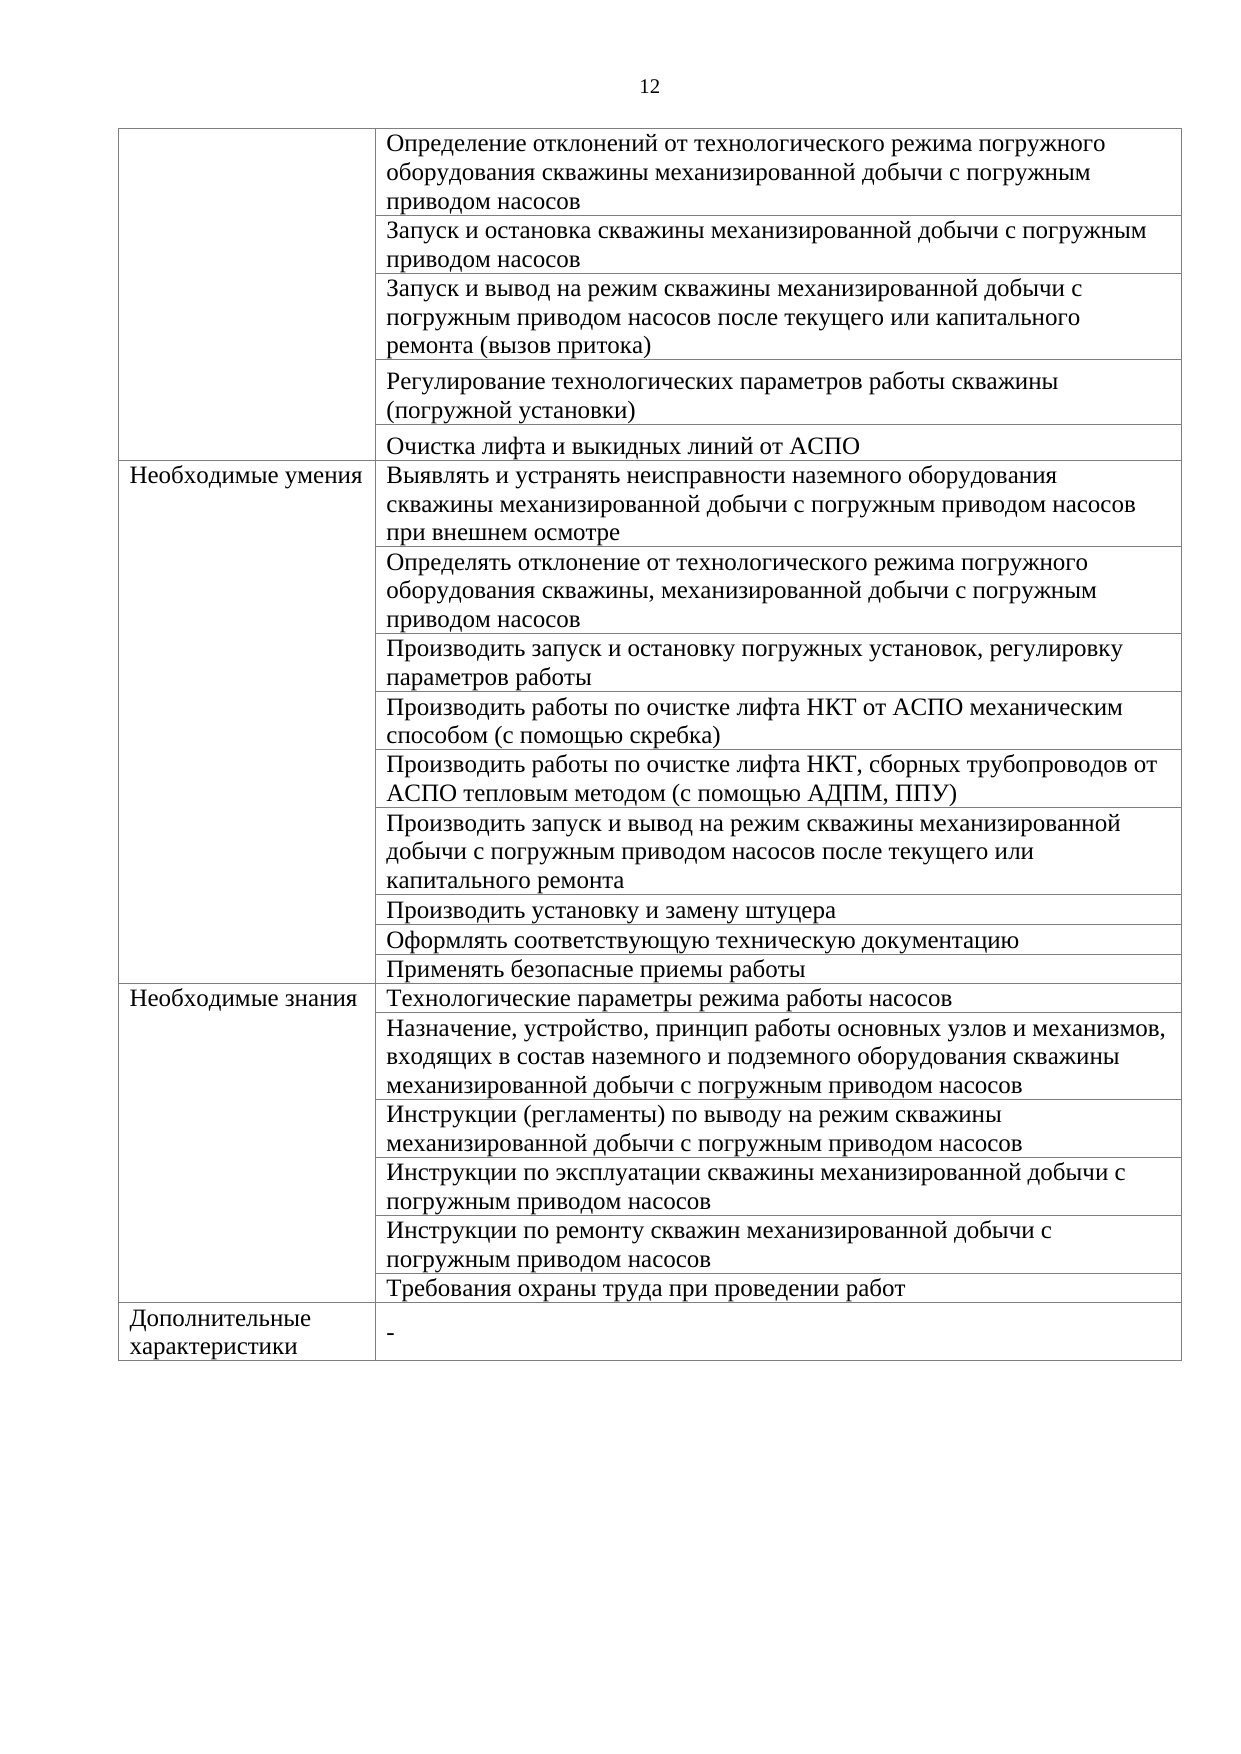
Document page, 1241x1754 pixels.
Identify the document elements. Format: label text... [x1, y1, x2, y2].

table_cell Инструкции по эксплуатации скважины механизированной добычи с погружным приводом насосов [376, 1158, 1181, 1215]
table_cell - [376, 1303, 1181, 1360]
table_cell Очистка лифта и выкидных линий от АСПО [376, 425, 1181, 459]
table_cell Запуск и остановка скважины механизированной добычи с погружным приводом насосов [376, 216, 1181, 272]
table_cell Назначение, устройство, принцип работы основных узлов и механизмов, входящих в состав наземного и подземного оборудования скважины механизированной добычи с погружным приводом насосов [376, 1013, 1181, 1099]
table_cell Выявлять и устранять неисправности наземного оборудования скважины механизированной добычи с погружным приводом насосов при внешнем осмотре [376, 461, 1181, 546]
table_cell Производить запуск и остановку погружных установок, регулировку параметров работы [376, 634, 1181, 691]
table_cell Регулирование технологических параметров работы скважины (погружной установки) [376, 360, 1181, 424]
table_cell Технологические параметры режима работы насосов [376, 984, 1181, 1012]
table_cell Производить запуск и вывод на режим скважины механизированной добычи с погружным приводом насосов после текущего или капитального ремонта [376, 808, 1181, 894]
table_cell Необходимые умения [119, 461, 375, 983]
table_cell Требования охраны труда при проведении работ [376, 1274, 1181, 1302]
table_cell Производить установку и замену штуцера [376, 895, 1181, 924]
table_cell Применять безопасные приемы работы [376, 955, 1181, 983]
table_cell Определять отклонение от технологического режима погружного оборудования скважины, механизированной добычи с погружным приводом насосов [376, 547, 1181, 633]
table_cell Инструкции (регламенты) по выводу на режим скважины механизированной добычи с погружным приводом насосов [376, 1100, 1181, 1157]
table_cell Необходимые знания [119, 984, 375, 1302]
table_cell Производить работы по очистке лифта НКТ, сборных трубопроводов от АСПО тепловым методом (с помощью АДПМ, ППУ) [376, 750, 1181, 807]
table_cell Определение отклонений от технологического режима погружного оборудования скважины механизированной добычи с погружным приводом насосов [376, 129, 1181, 214]
table_cell Производить работы по очистке лифта НКТ от АСПО механическим способом (с помощью скребка) [376, 692, 1181, 749]
table_cell Дополнительные характеристики [119, 1303, 375, 1360]
table_cell Запуск и вывод на режим скважины механизированной добычи с погружным приводом насосов после текущего или капитального ремонта (вызов притока) [376, 274, 1181, 359]
table_cell Оформлять соответствующую техническую документацию [376, 925, 1181, 953]
table_cell Инструкции по ремонту скважин механизированной добычи с погружным приводом насосов [376, 1216, 1181, 1273]
